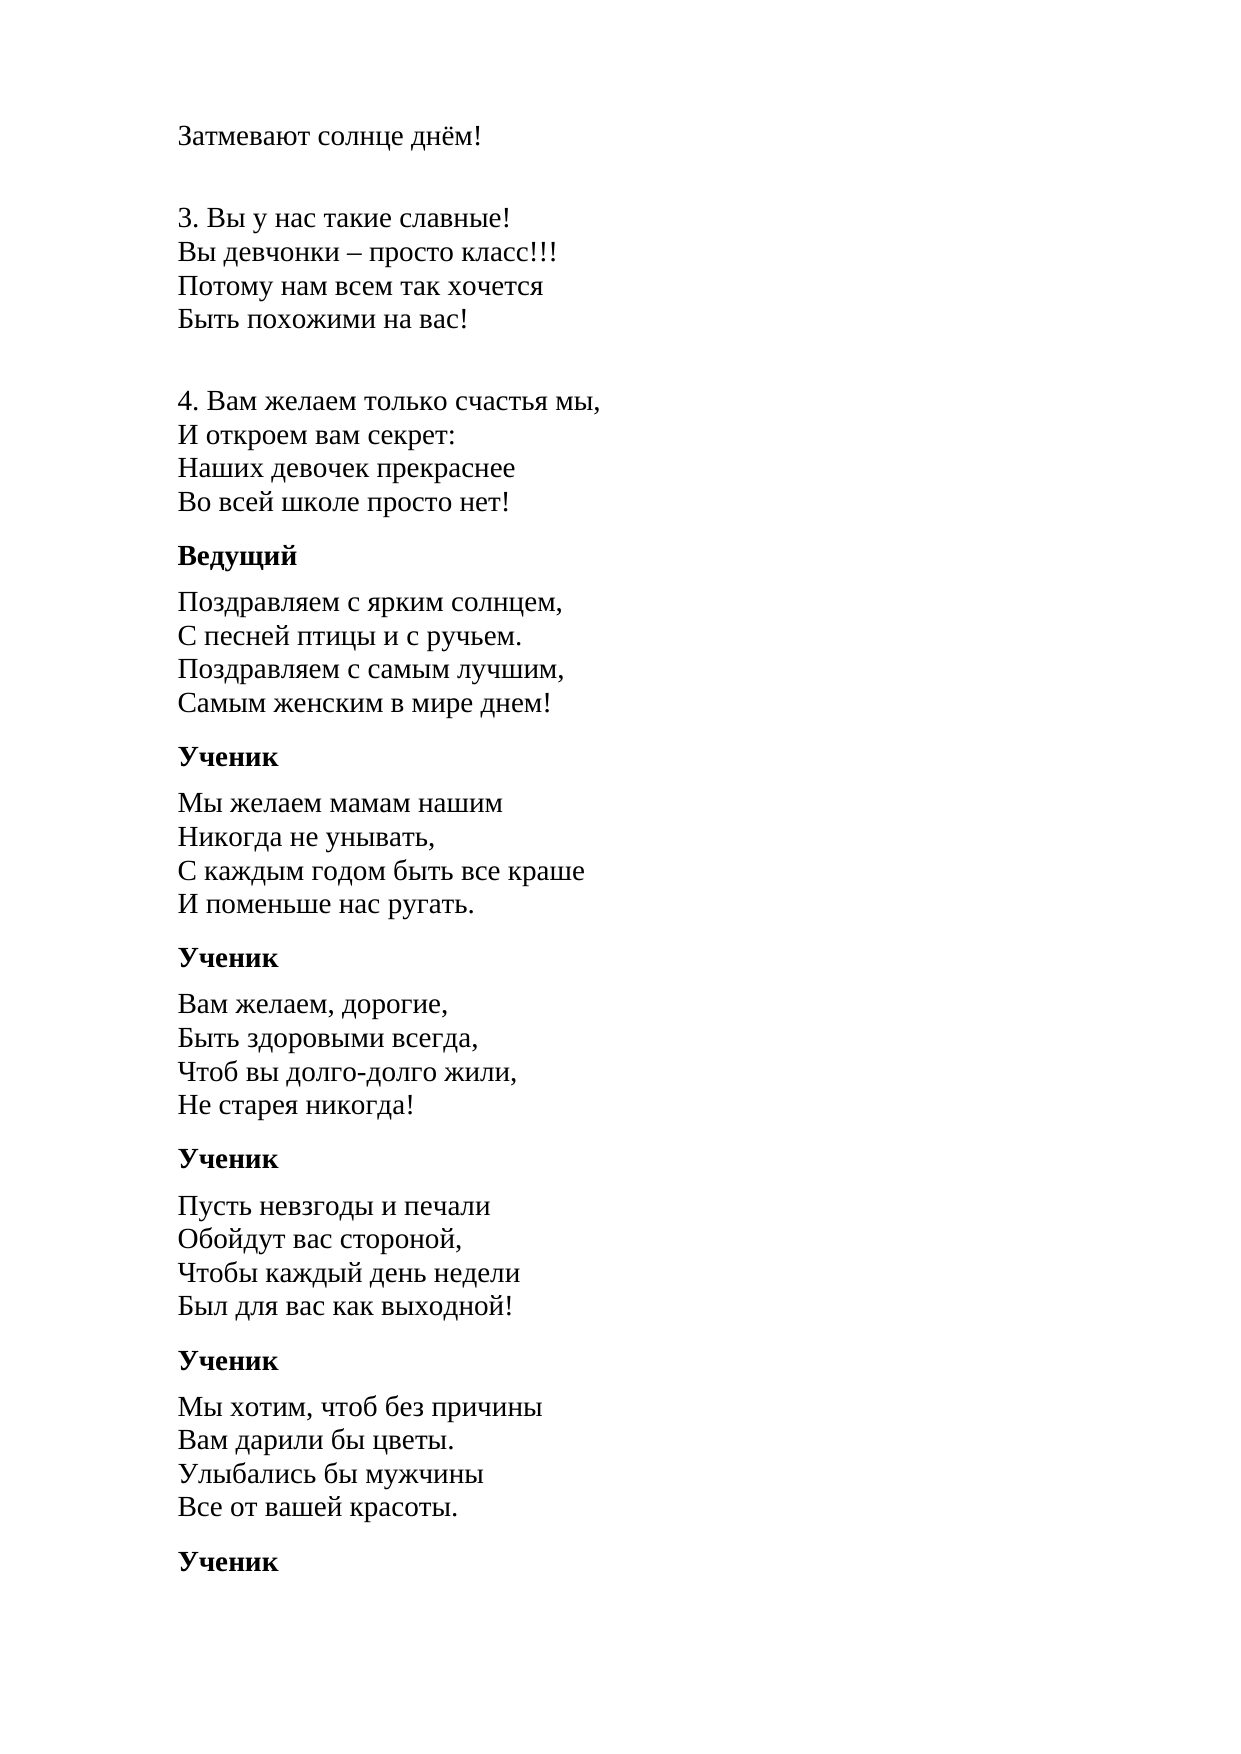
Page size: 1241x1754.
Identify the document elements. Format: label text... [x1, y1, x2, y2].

text Ученик [177, 739, 1152, 773]
text 4. Вам желаем только счастья мы, И откроем вам секрет: Наших девочек прекраснее Во всей школе просто нет! [177, 383, 1152, 518]
text Ученик [177, 1142, 1152, 1175]
text Ученик [177, 1544, 1152, 1577]
text 3. Вы у нас такие славные! Вы девчонки – просто класс!!! Потому нам всем так хочется Быть похожими на вас! [177, 201, 1152, 363]
text Ученик [177, 1343, 1152, 1376]
text Вам желаем, дорогие, Быть здоровыми всегда, Чтоб вы долго-долго жили, Не старея никогда! [177, 987, 1152, 1121]
text Пусть невзгоды и печали Обойдут вас стороной, Чтобы каждый день недели Был для вас как выходной! [177, 1188, 1152, 1322]
text Поздравляем с ярким солнцем, С песней птицы и с ручьем. Поздравляем с самым лучшим, Самым женским в мире днем! [177, 584, 1152, 719]
text Ученик [177, 941, 1152, 974]
text Ведущий [177, 538, 1152, 572]
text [177, 118, 1152, 180]
text Мы желаем мамам нашим Никогда не унывать, С каждым годом быть все краше И поменьше нас ругать. [177, 786, 1152, 920]
text Мы хотим, чтоб без причины Вам дарили бы цветы. Улыбались бы мужчины Все от вашей красоты. [177, 1389, 1152, 1523]
